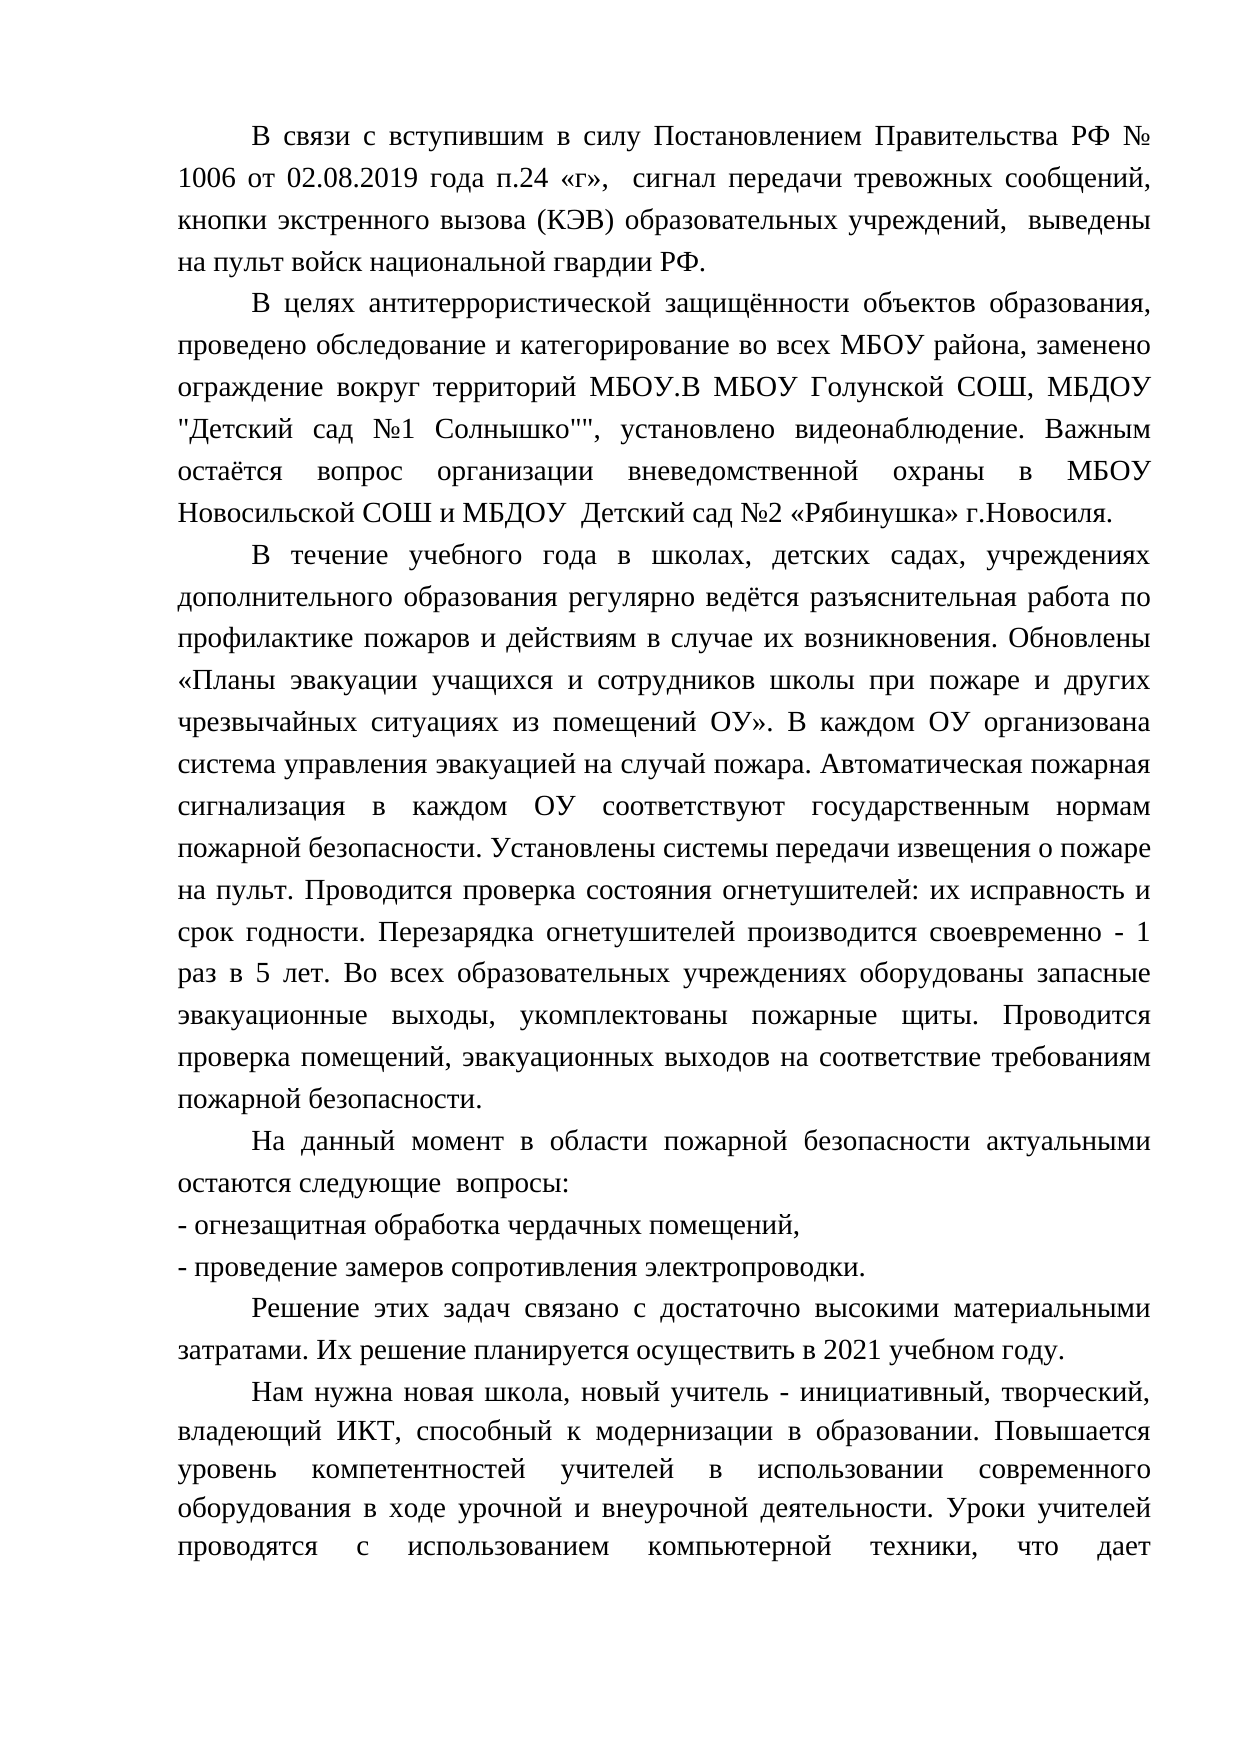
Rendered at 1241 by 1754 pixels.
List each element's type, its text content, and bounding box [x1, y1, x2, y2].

text - проведение замеров сопротивления электропроводки. [177, 1249, 1152, 1282]
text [177, 1374, 1152, 1562]
text В целях антитеррористической защищённости объектов образования, проведено обследование и категорирование во всех МБОУ района, заменено ограждение вокруг территорий МБОУ.В МБОУ Голунской СОШ, МБДОУ "Детский сад №1 Солнышко"", установлено видеонаблюдение. Важным остаётся вопрос организации вневедомственной охраны в МБОУ Новосильской СОШ и МБДОУ Детский сад №2 «Рябинушка» г.Новосиля. [177, 286, 1152, 528]
text В течение учебного года в школах, детских садах, учреждениях дополнительного образования регулярно ведётся разъяснительная работа по профилактике пожаров и действиям в случае их возникновения. Обновлены «Планы эвакуации учащихся и сотрудников школы при пожаре и других чрезвычайных ситуациях из помещений ОУ». В каждом ОУ организована система управления эвакуацией на случай пожара. Автоматическая пожарная сигнализация в каждом ОУ соответствуют государственным нормам пожарной безопасности. Установлены системы передачи извещения о пожаре на пульт. Проводится проверка состояния огнетушителей: их исправность и срок годности. Перезарядка огнетушителей производится своевременно - 1 раз в 5 лет. Во всех образовательных учреждениях оборудованы запасные эвакуационные выходы, укомплектованы пожарные щиты. Проводится проверка помещений, эвакуационных выходов на соответствие требованиям пожарной безопасности. [177, 537, 1152, 1115]
text На данный момент в области пожарной безопасности актуальными остаются следующие вопросы: [177, 1123, 1152, 1198]
text Решение этих задач связано с достаточно высокими материальными затратами. Их решение планируется осуществить в 2021 учебном году. [177, 1291, 1152, 1366]
text - огнезащитная обработка чердачных помещений, [177, 1207, 1152, 1240]
text В связи с вступившим в силу Постановлением Правительства РФ № 1006 от 02.08.2019 года п.24 «г», сигнал передачи тревожных сообщений, кнопки экстренного вызова (КЭВ) образовательных учреждений, выведены на пульт войск национальной гвардии РФ. [177, 118, 1152, 277]
